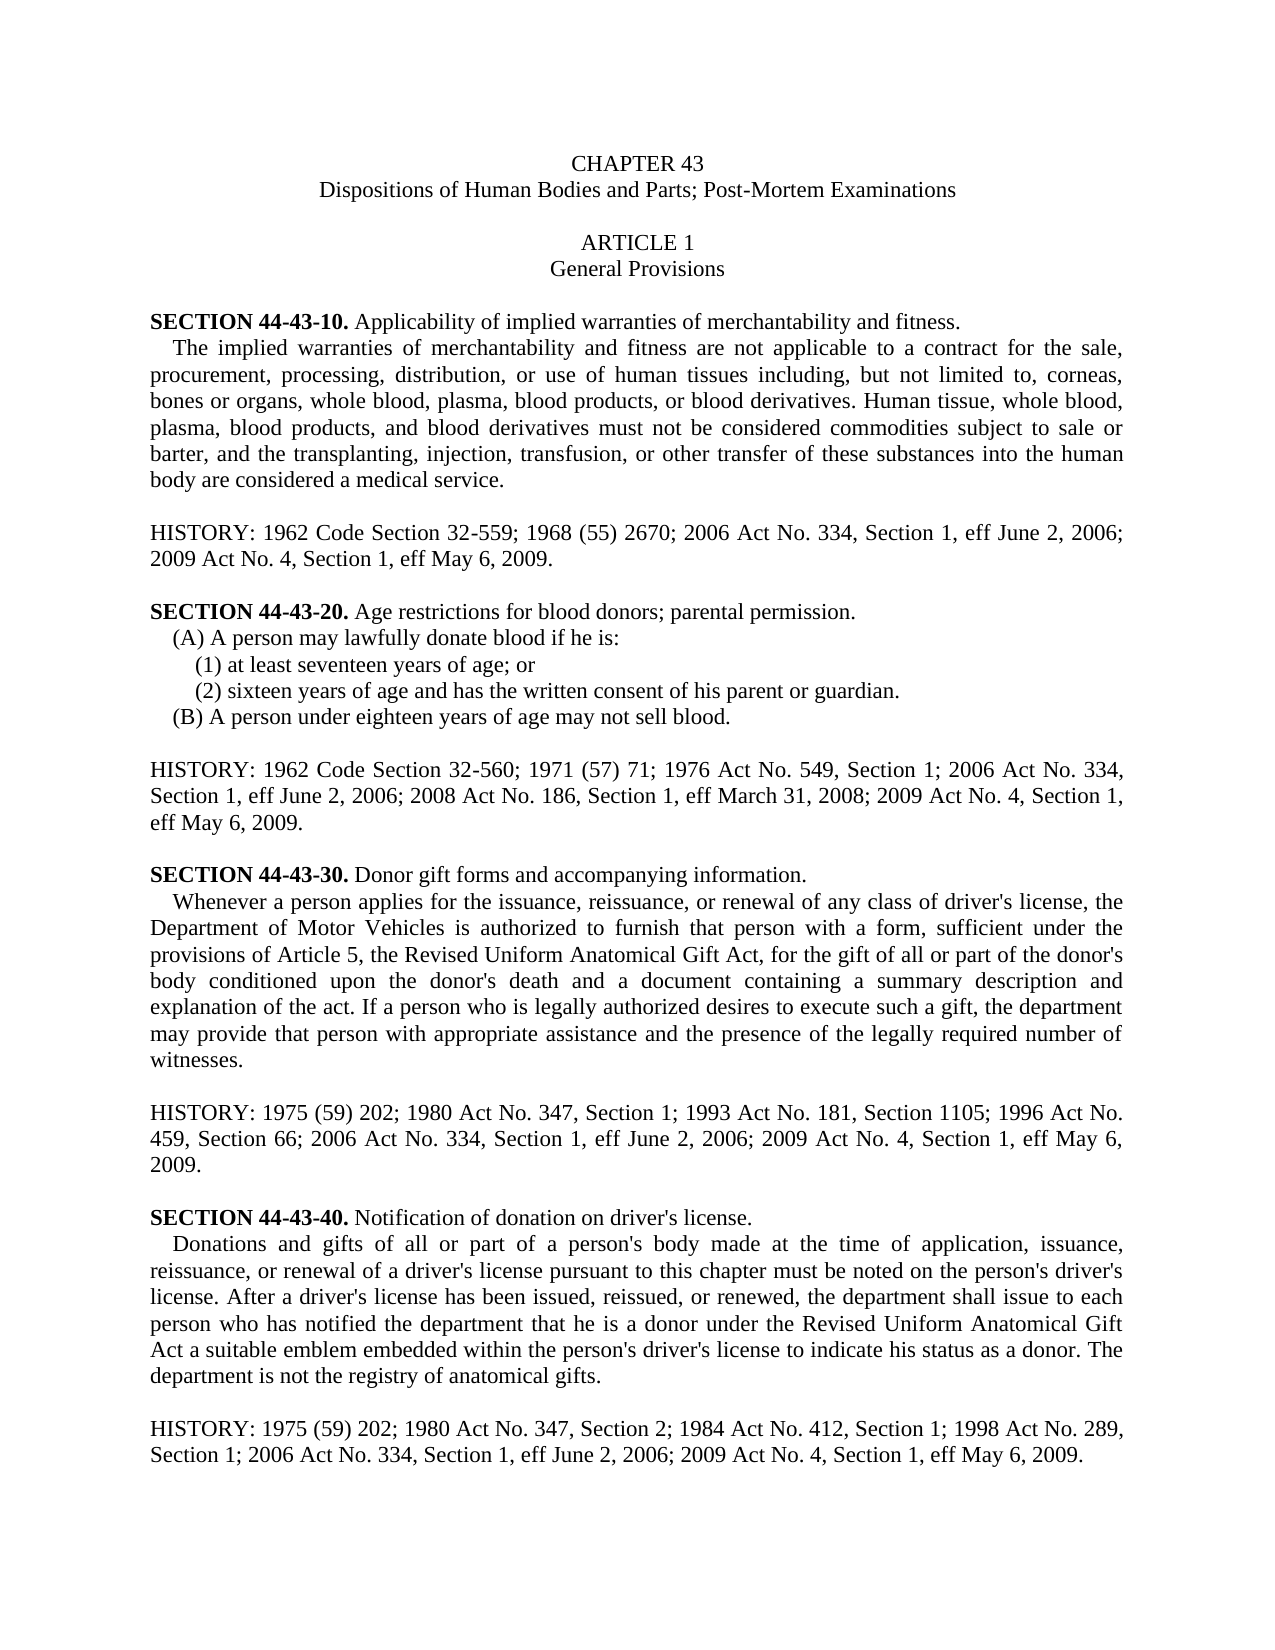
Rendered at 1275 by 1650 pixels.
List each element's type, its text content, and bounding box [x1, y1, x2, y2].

text (B) A person under eighteen years of age may not sell blood. [150, 703, 1125, 730]
text HISTORY: 1975 (59) 202; 1980 Act No. 347, Section 2; 1984 Act No. 412, Section 1; 1998 Act No. 289, Section 1; 2006 Act No. 334, Section 1, eff June 2, 2006; 2009 Act No. 4, Section 1, eff May 6, 2009. [150, 1415, 1125, 1468]
text HISTORY: 1962 Code Section 32-559; 1968 (55) 2670; 2006 Act No. 334, Section 1, eff June 2, 2006; 2009 Act No. 4, Section 1, eff May 6, 2009. [150, 519, 1125, 572]
text (1) at least seventeen years of age; or [150, 651, 1125, 677]
text Dispositions of Human Bodies and Parts; Post-Mortem Examinations [150, 176, 1125, 203]
text SECTION 44-43-20. Age restrictions for blood donors; parental permission. [150, 598, 1125, 624]
text Donations and gifts of all or part of a person's body made at the time of application, issuance, reissuance, or renewal of a driver's license pursuant to this chapter must be noted on the person's driver's license. After a driver's license has been issued, reissued, or renewed, the department shall issue to each person who has notified the department that he is a donor under the Revised Uniform Anatomical Gift Act a suitable emblem embedded within the person's driver's license to indicate his status as a donor. The department is not the registry of anatomical gifts. [150, 1231, 1125, 1389]
text The implied warranties of merchantability and fitness are not applicable to a contract for the sale, procurement, processing, distribution, or use of human tissues including, but not limited to, corneas, bones or organs, whole blood, plasma, blood products, or blood derivatives. Human tissue, whole blood, plasma, blood products, and blood derivatives must not be considered commodities subject to sale or barter, and the transplanting, injection, transfusion, or other transfer of these substances into the human body are considered a medical service. [150, 334, 1125, 493]
text HISTORY: 1975 (59) 202; 1980 Act No. 347, Section 1; 1993 Act No. 181, Section 1105; 1996 Act No. 459, Section 66; 2006 Act No. 334, Section 1, eff June 2, 2006; 2009 Act No. 4, Section 1, eff May 6, 2009. [150, 1099, 1125, 1178]
text CHAPTER 43 [150, 150, 1125, 176]
text Whenever a person applies for the issuance, reissuance, or renewal of any class of driver's license, the Department of Motor Vehicles is authorized to furnish that person with a form, sufficient under the provisions of Article 5, the Revised Uniform Anatomical Gift Act, for the gift of all or part of the donor's body conditioned upon the donor's death and a document containing a summary description and explanation of the act. If a person who is legally authorized desires to execute such a gift, the department may provide that person with appropriate assistance and the presence of the legally required number of witnesses. [150, 888, 1125, 1072]
text (2) sixteen years of age and has the written consent of his parent or guardian. [150, 677, 1125, 703]
text SECTION 44-43-40. Notification of donation on driver's license. [150, 1204, 1125, 1231]
text ARTICLE 1 [150, 229, 1125, 255]
text SECTION 44-43-30. Donor gift forms and accompanying information. [150, 862, 1125, 888]
text General Provisions [150, 255, 1125, 282]
text HISTORY: 1962 Code Section 32-560; 1971 (57) 71; 1976 Act No. 549, Section 1; 2006 Act No. 334, Section 1, eff June 2, 2006; 2008 Act No. 186, Section 1, eff March 31, 2008; 2009 Act No. 4, Section 1, eff May 6, 2009. [150, 756, 1125, 835]
text (A) A person may lawfully donate blood if he is: [150, 624, 1125, 651]
text SECTION 44-43-10. Applicability of implied warranties of merchantability and fitness. [150, 308, 1125, 334]
